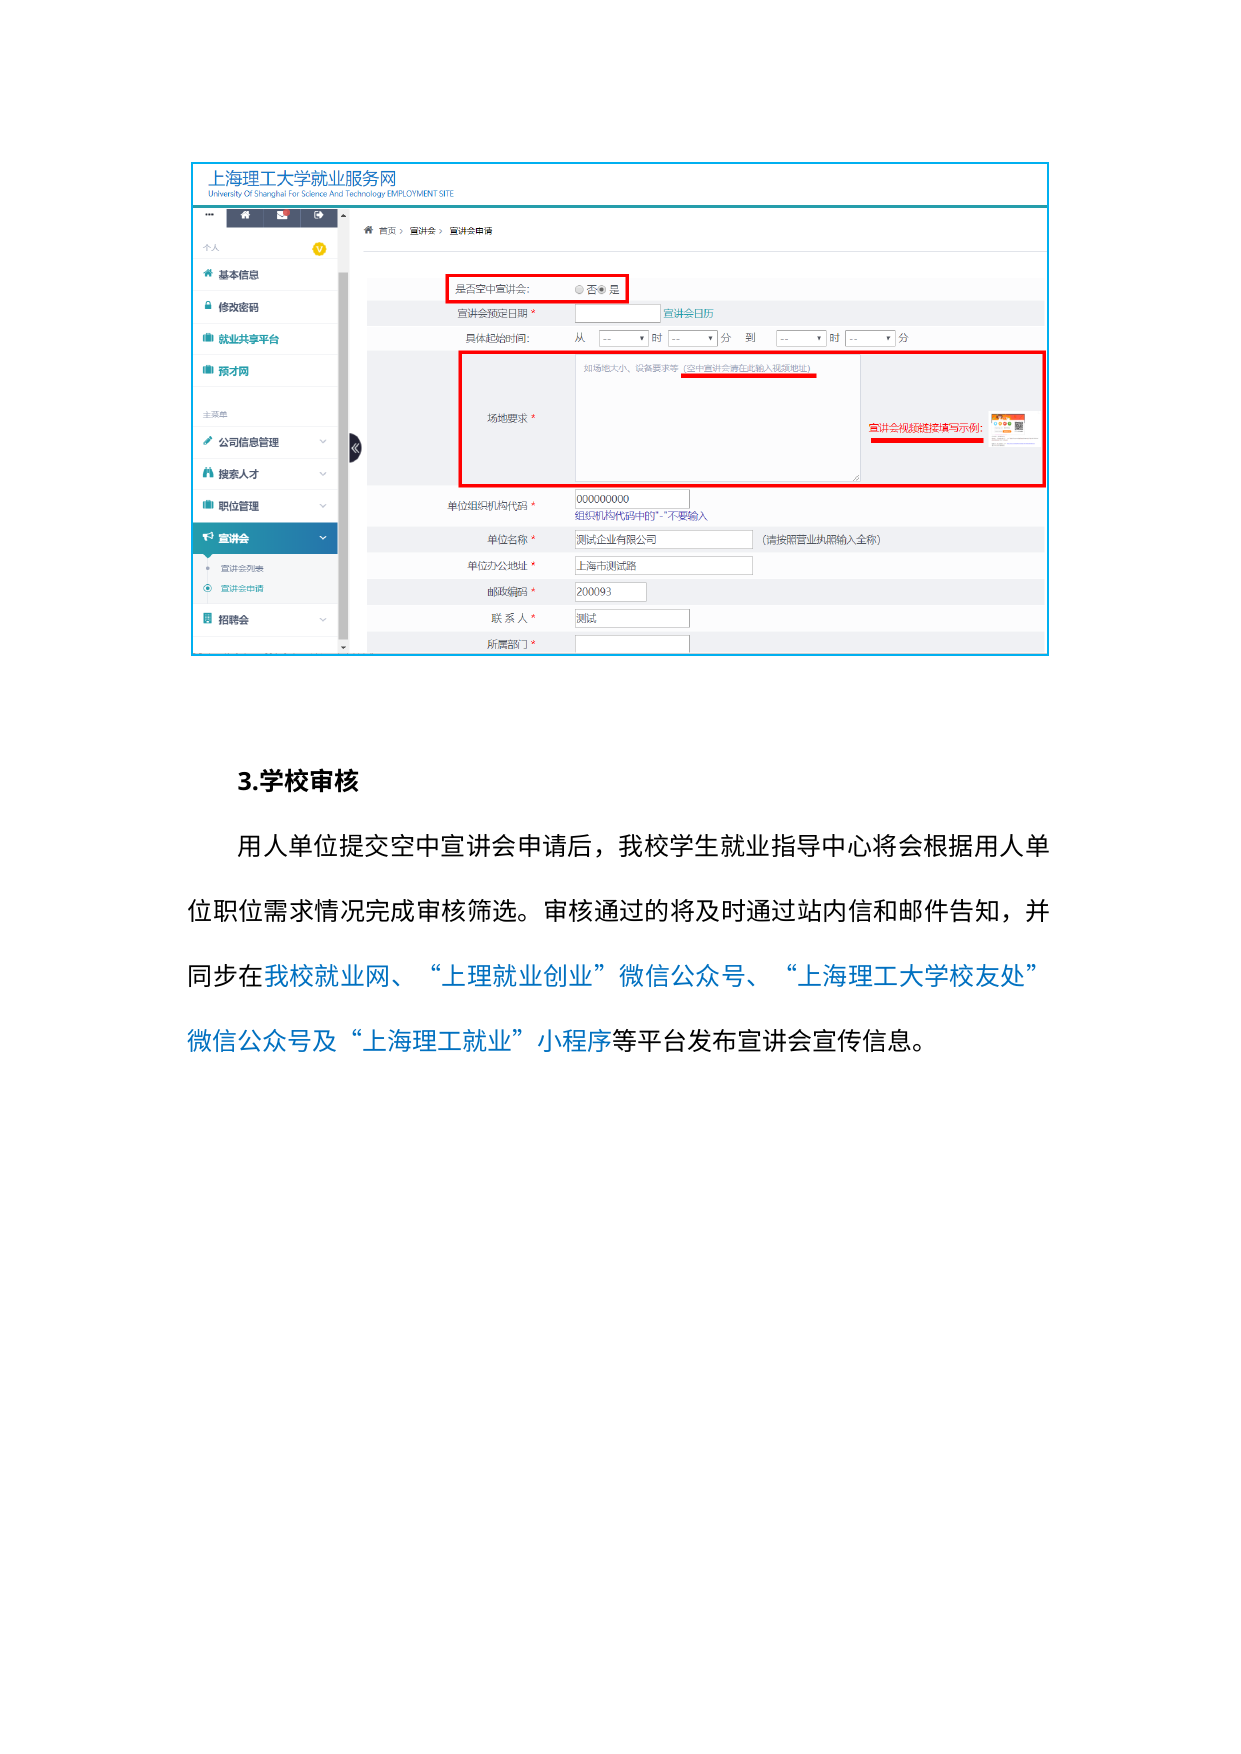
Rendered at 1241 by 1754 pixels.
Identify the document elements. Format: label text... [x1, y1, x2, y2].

text 3.学校审核 [187, 747, 1053, 812]
picture [194, 165, 1046, 653]
text 用人单位提交空中宣讲会申请后，我校学生就业指导中心将会根据用人单位职位需求情况完成审核筛选。审核通过的将及时通过站内信和邮件告知，并同步在我校就业网、“上理就业创业”微信公众号、“上海理工大学校友处”微信公众号及“上海理工就业”小程序等平台发布宣讲会宣传信息。 [187, 812, 1053, 1072]
